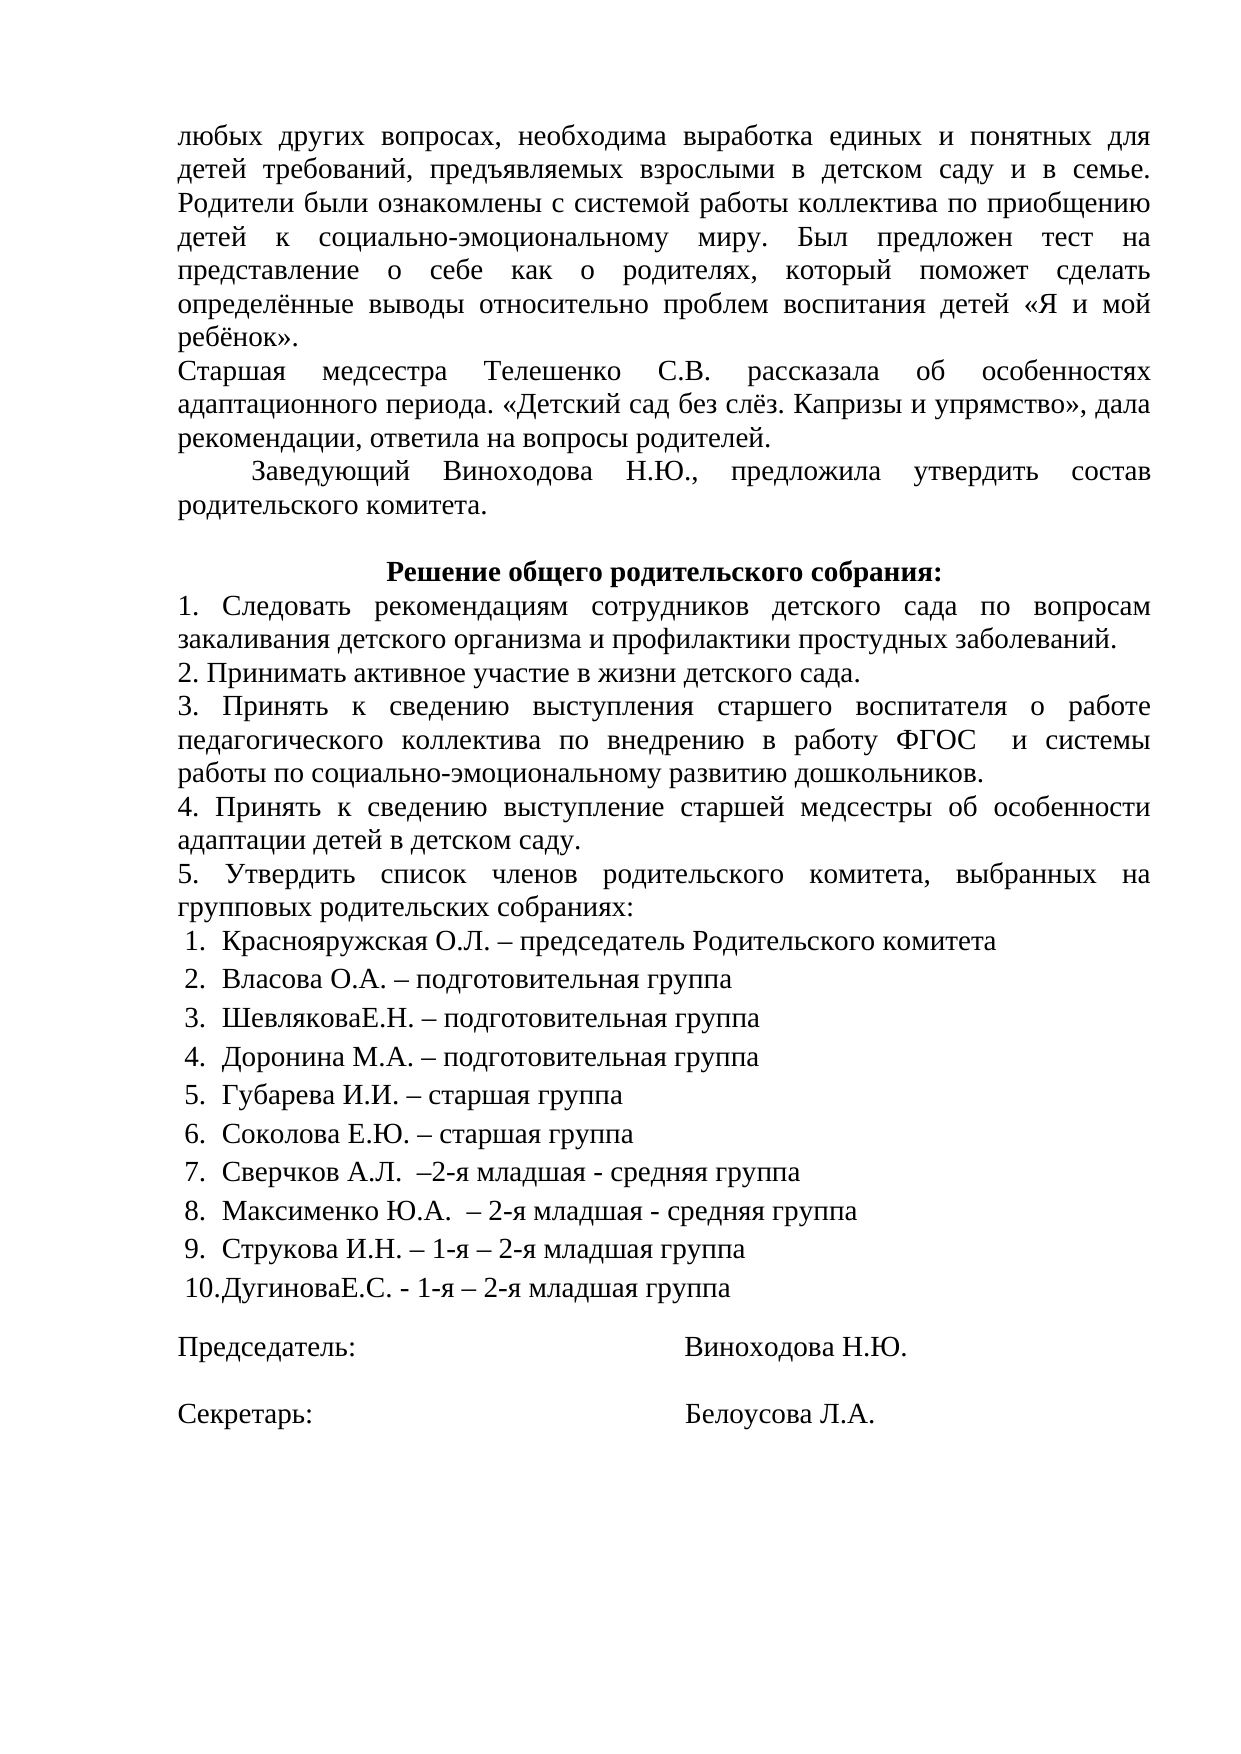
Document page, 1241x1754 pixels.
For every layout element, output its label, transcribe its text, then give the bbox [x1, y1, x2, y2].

list Губарева И.И. – старшая группа [184, 1077, 1152, 1111]
text 1. Следовать рекомендациям сотрудников детского сада по вопросам закаливания детского организма и профилактики простудных заболеваний. [177, 588, 1152, 655]
list Краснояружская О.Л. – председатель Родительского комитета [184, 923, 1152, 957]
text Председатель: Виноходова Н.Ю. [177, 1329, 1152, 1363]
text Заведующий Виноходова Н.Ю., предложила утвердить состав родительского комитета. [177, 453, 1152, 521]
text 2. Принимать активное участие в жизни детского сада. [177, 655, 1152, 688]
text Секретарь: Белоусова Л.А. [177, 1396, 1152, 1430]
list Сверчков А.Л. –2-я младшая - средняя группа [184, 1154, 1152, 1188]
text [177, 118, 1152, 353]
list Струкова И.Н. – 1-я – 2-я младшая группа [184, 1231, 1152, 1265]
text Старшая медсестра Телешенко С.В. рассказала об особенностях адаптационного периода. «Детский сад без слёз. Капризы и упрямство», дала рекомендации, ответила на вопросы родителей. [177, 353, 1152, 453]
list ДугиноваЕ.С. - 1-я – 2-я младшая группа [184, 1270, 1152, 1303]
list Доронина М.А. – подготовительная группа [184, 1039, 1152, 1072]
text 3. Принять к сведению выступления старшего воспитателя о работе педагогического коллектива по внедрению в работу ФГОС и системы работы по социально-эмоциональному развитию дошкольников. [177, 688, 1152, 789]
text 5. Утвердить список членов родительского комитета, выбранных на групповых родительских собраниях: [177, 856, 1152, 923]
text 4. Принять к сведению выступление старшей медсестры об особенности адаптации детей в детском саду. [177, 789, 1152, 856]
list Соколова Е.Ю. – старшая группа [184, 1116, 1152, 1149]
list Власова О.А. – подготовительная группа [184, 962, 1152, 995]
list Максименко Ю.А. – 2-я младшая - средняя группа [184, 1193, 1152, 1226]
text Решение общего родительского собрания: [177, 554, 1152, 588]
list ШевляковаЕ.Н. – подготовительная группа [184, 1000, 1152, 1034]
